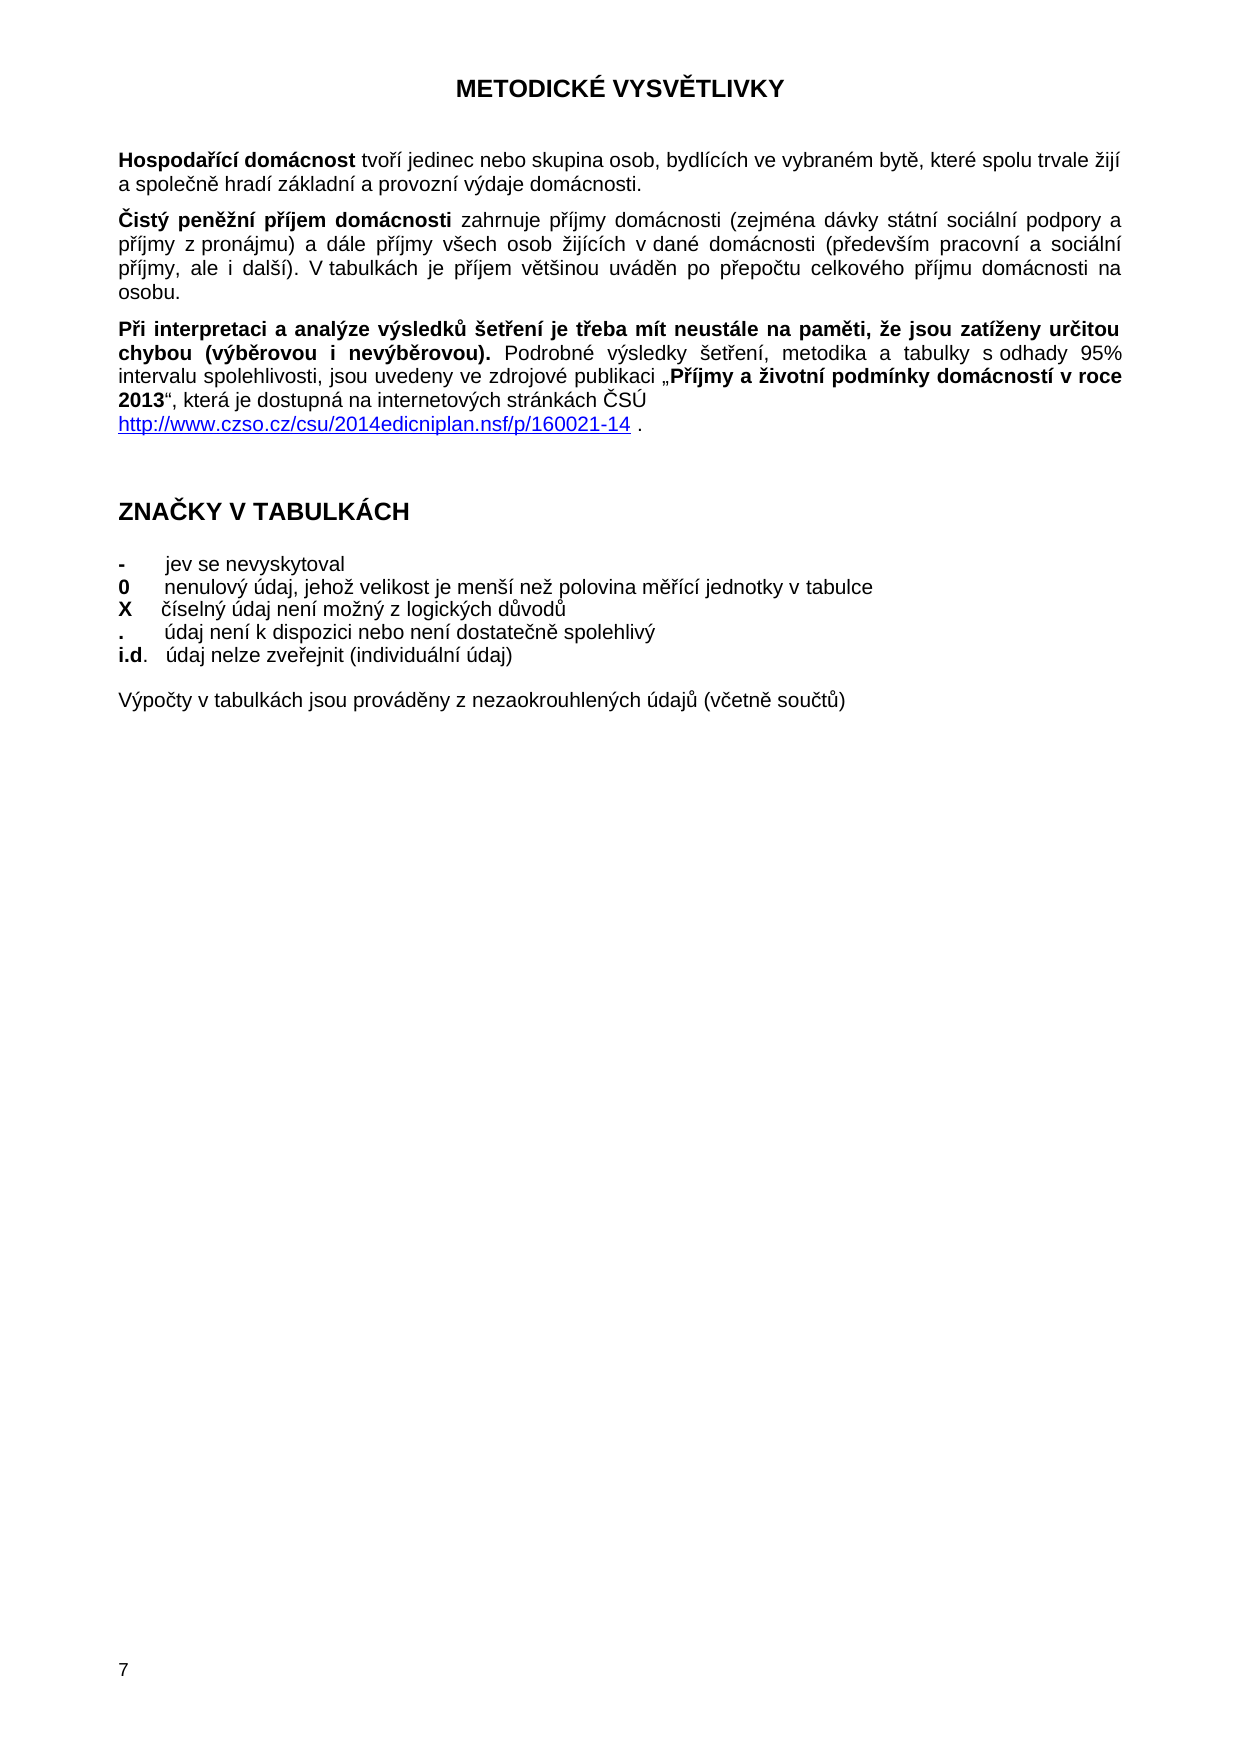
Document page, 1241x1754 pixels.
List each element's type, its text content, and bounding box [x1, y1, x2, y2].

text 0 nenulový údaj, jehož velikost je menší než polovina měřící jednotky v tabulce [118, 576, 1122, 599]
text Hospodařící domácnost tvoří jedinec nebo skupina osob, bydlících ve vybraném bytě, které spolu trvale žijí a společně hradí základní a provozní výdaje domácnosti. [118, 148, 1122, 196]
text Při interpretaci a analýze výsledků šetření je třeba mít neustále na paměti, že jsou zatíženy určitou chybou (výběrovou i nevýběrovou). Podrobné výsledky šetření, metodika a tabulky s odhady 95% intervalu spolehlivosti, jsou uvedeny ve zdrojové publikaci „Příjmy a životní podmínky domácností v roce 2013“, která je dostupná na internetových stránkách ČSÚ [118, 316, 1122, 412]
text http://www.czso.cz/csu/2014edicniplan.nsf/p/160021-14 . [118, 412, 1122, 436]
text - jev se nevyskytoval [118, 553, 1122, 576]
text . údaj není k dispozici nebo není dostatečně spolehlivý [118, 621, 1122, 644]
text Čistý peněžní příjem domácnosti zahrnuje příjmy domácnosti (zejména dávky státní sociální podpory a příjmy z pronájmu) a dále příjmy všech osob žijících v dané domácnosti (především pracovní a sociální příjmy, ale i další). V tabulkách je příjem většinou uváděn po přepočtu celkového příjmu domácnosti na osobu. [118, 208, 1122, 304]
text i.d. údaj nelze zveřejnit (individuální údaj) [118, 644, 1122, 667]
text X číselný údaj není možný z logických důvodů [118, 599, 1122, 621]
text Výpočty v tabulkách jsou prováděny z nezaokrouhlených údajů (včetně součtů) [118, 689, 1122, 712]
text ZNAČKY V TABULKÁCH [118, 499, 1122, 526]
